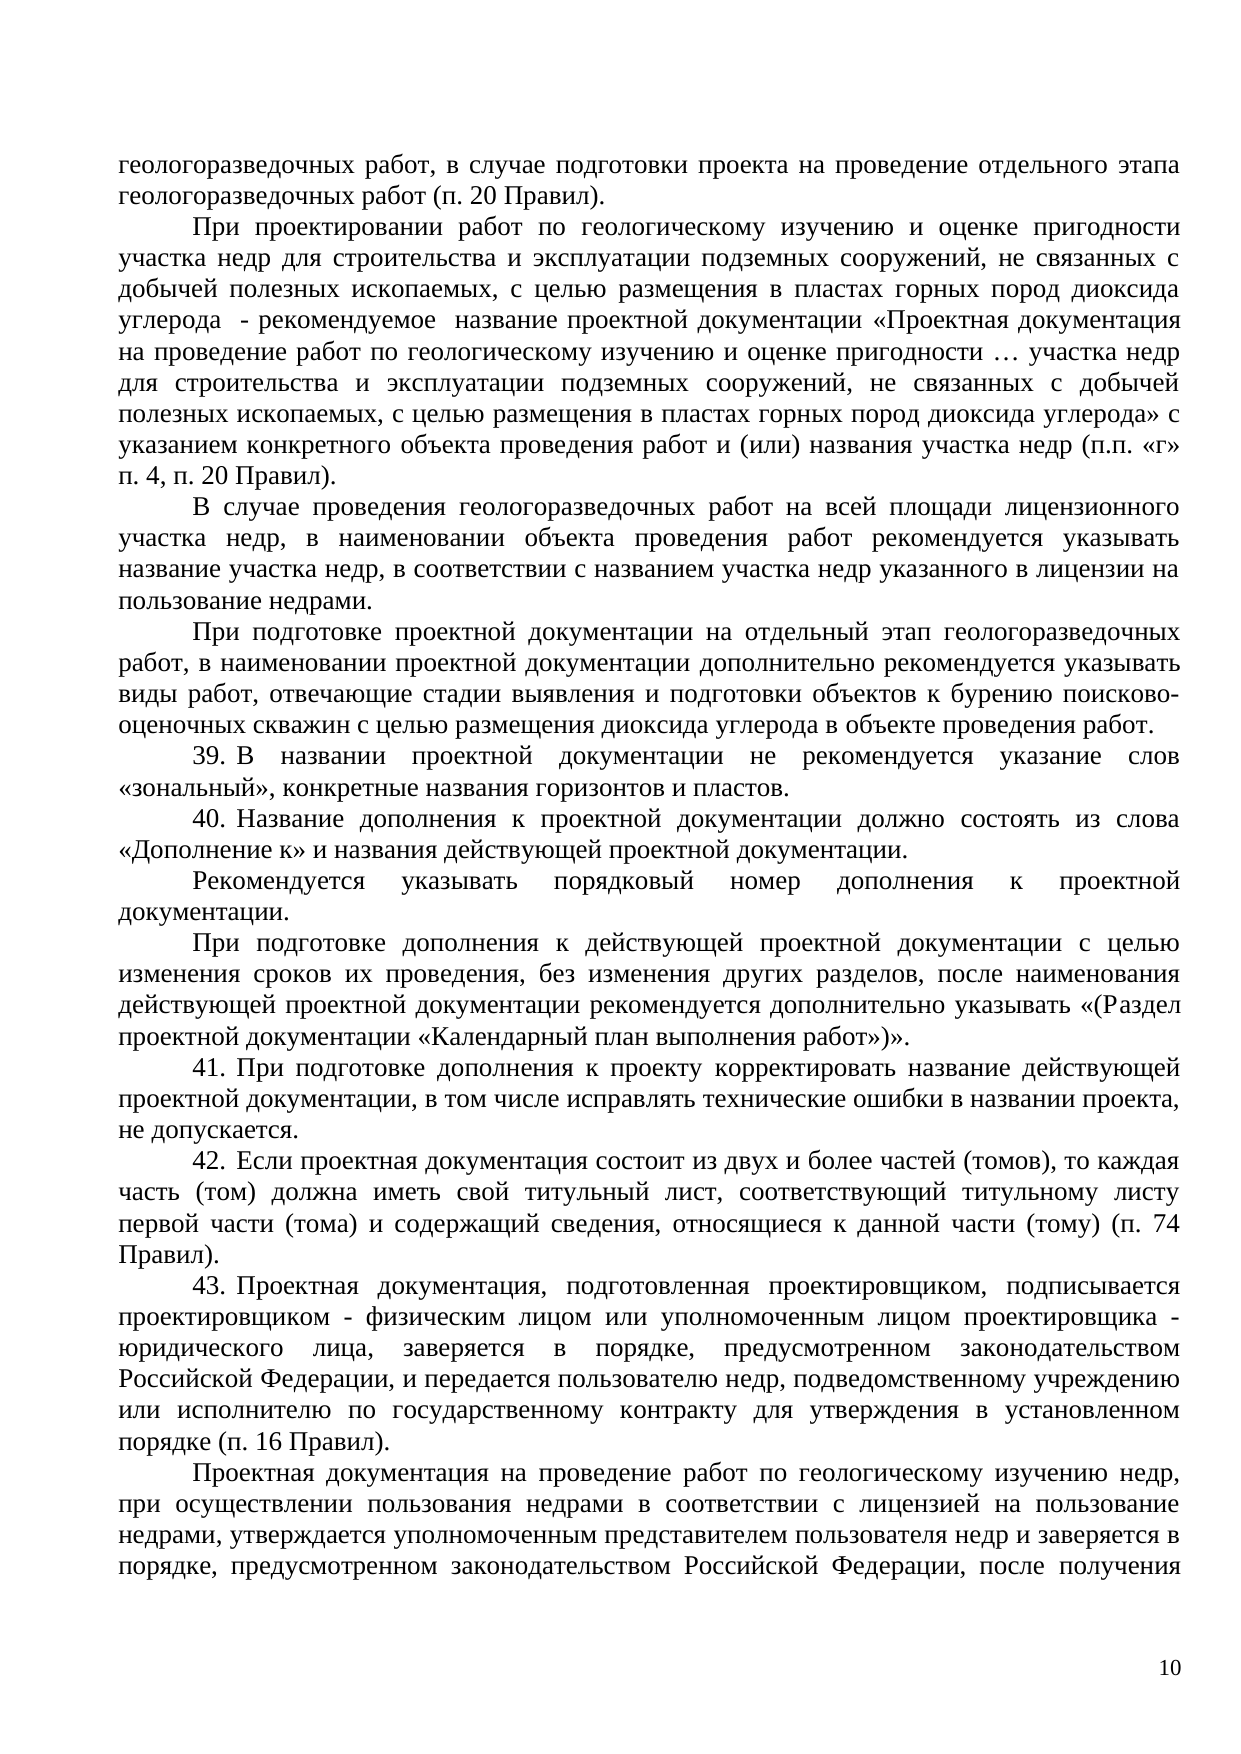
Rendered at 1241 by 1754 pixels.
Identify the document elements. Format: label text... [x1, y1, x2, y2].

list Если проектная документация состоит из двух и более частей (томов), то каждая часть (том) должна иметь свой титульный лист, соответствующий титульному листу первой части (тома) и содержащий сведения, относящиеся к данной части (тому) (п. 74 Правил). [118, 1144, 1181, 1269]
list При подготовке проектной документации на отдельный этап геологоразведочных работ, в наименовании проектной документации дополнительно рекомендуется указывать виды работ, отвечающие стадии выявления и подготовки объектов к бурению поисково-оценочных скважин с целью размещения диоксида углерода в объекте проведения работ. [118, 615, 1181, 739]
list Рекомендуется указывать порядковый номер дополнения к проектной документации. [118, 864, 1181, 926]
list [118, 148, 1181, 210]
list При подготовке дополнения к действующей проектной документации с целью изменения сроков их проведения, без изменения других разделов, после наименования действующей проектной документации рекомендуется дополнительно указывать «(Раздел проектной документации «Календарный план выполнения работ»)». [118, 926, 1181, 1051]
list В названии проектной документации не рекомендуется указание слов «зональный», конкретные названия горизонтов и пластов. [118, 739, 1181, 802]
list Проектная документация, подготовленная проектировщиком, подписывается проектировщиком - физическим лицом или уполномоченным лицом проектировщика - юридического лица, заверяется в порядке, предусмотренном законодательством Российской Федерации, и передается пользователю недр, подведомственному учреждению или исполнителю по государственному контракту для утверждения в установленном порядке (п. 16 Правил). [118, 1269, 1181, 1456]
text При проектировании работ по геологическому изучению и оценке пригодности участка недр для строительства и эксплуатации подземных сооружений, не связанных с добычей полезных ископаемых, с целью размещения в пластах горных пород диоксида углерода - рекомендуемое название проектной документации «Проектная документация на проведение работ по геологическому изучению и оценке пригодности … участка недр для строительства и эксплуатации подземных сооружений, не связанных с добычей полезных ископаемых, с целью размещения в пластах горных пород диоксида углерода» с указанием конкретного объекта проведения работ и (или) названия участка недр (п.п. «г» п. 4, п. 20 Правил). [118, 210, 1181, 490]
text В случае проведения геологоразведочных работ на всей площади лицензионного участка недр, в наименовании объекта проведения работ рекомендуется указывать название участка недр, в соответствии с названием участка недр указанного в лицензии на пользование недрами. [118, 490, 1181, 615]
list При подготовке дополнения к проекту корректировать название действующей проектной документации, в том числе исправлять технические ошибки в названии проекта, не допускается. [118, 1051, 1181, 1144]
list Название дополнения к проектной документации должно состоять из слова «Дополнение к» и названия действующей проектной документации. [118, 802, 1181, 864]
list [118, 1456, 1181, 1580]
